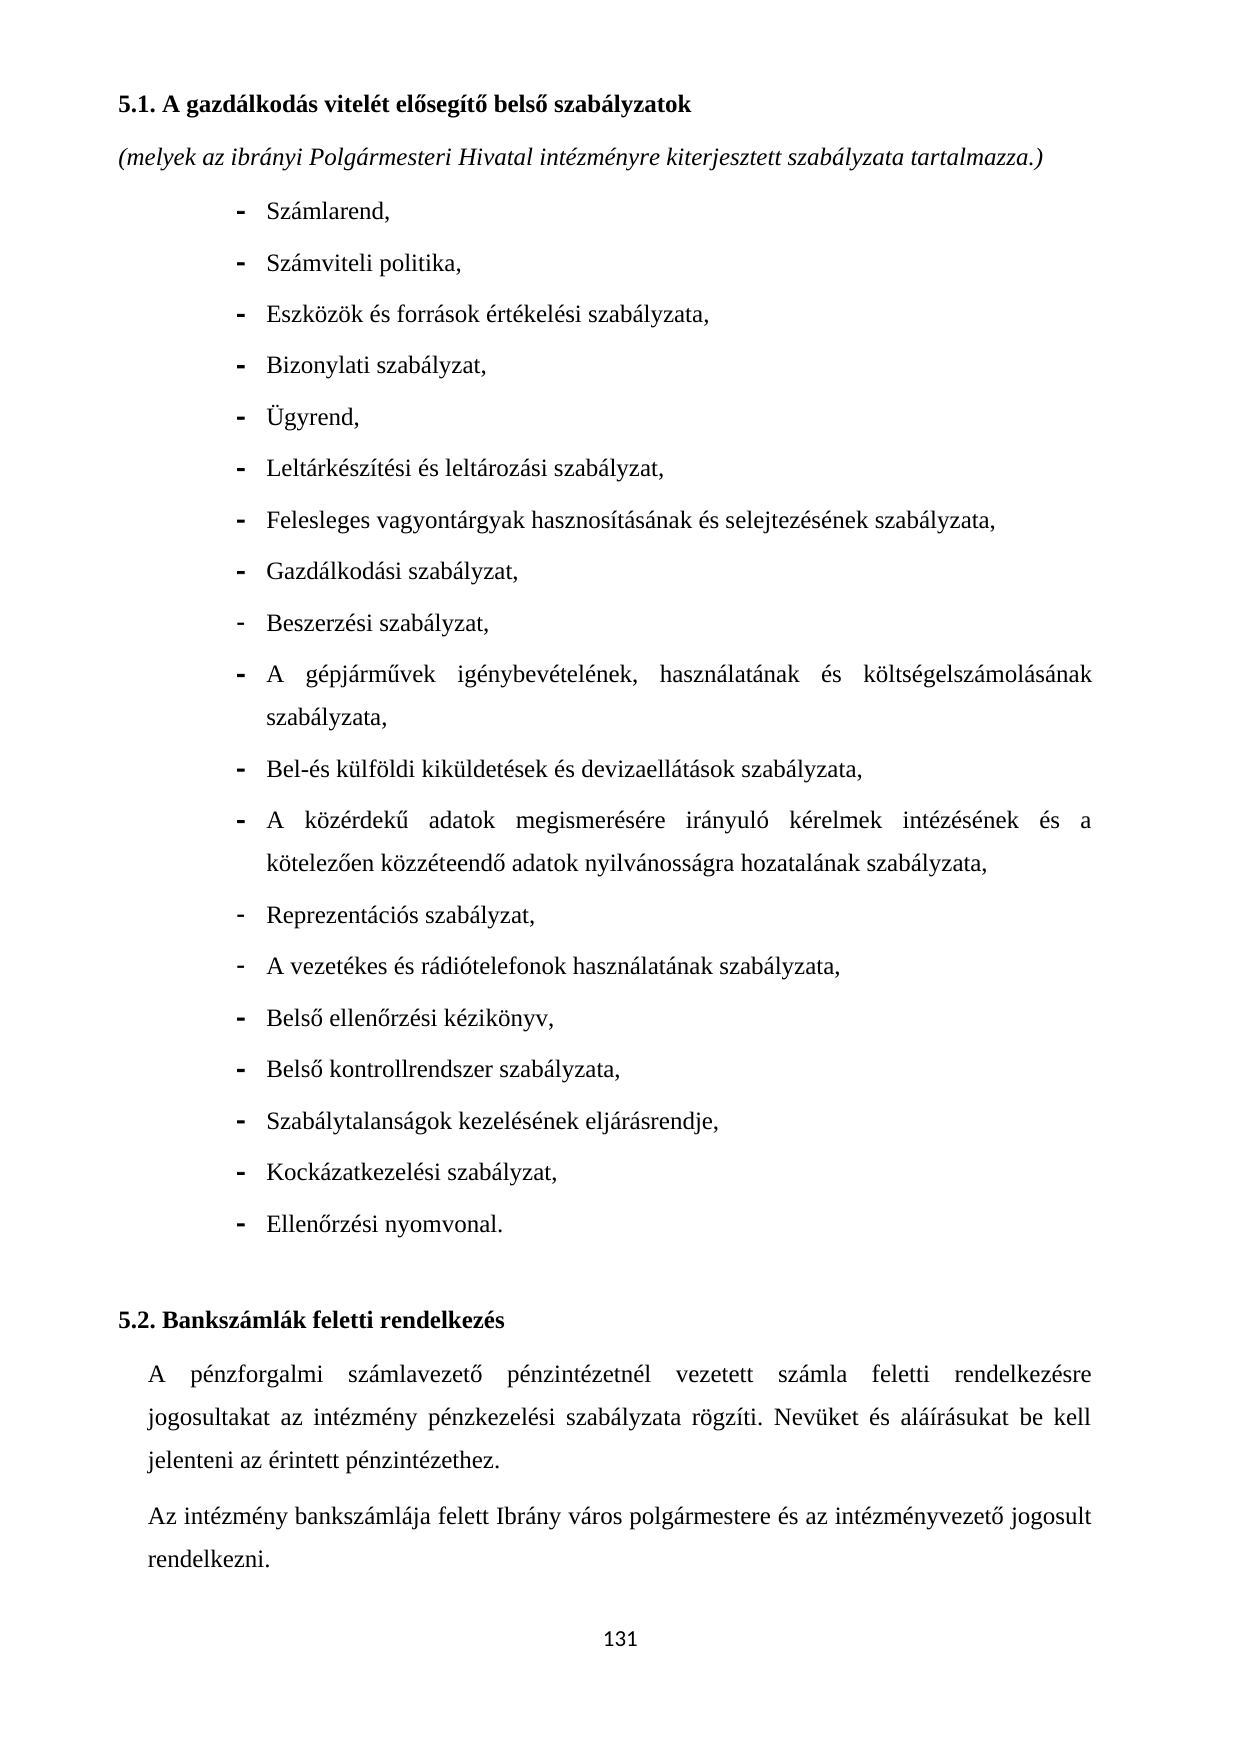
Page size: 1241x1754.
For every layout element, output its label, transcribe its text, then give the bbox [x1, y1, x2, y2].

list Belső kontrollrendszer szabályzata, [236, 1054, 1092, 1083]
list Ügyrend, [236, 402, 1092, 431]
list Az intézmény bankszámlája felett Ibrány város polgármestere és az intézményvezető jogosult rendelkezni. [148, 1501, 1092, 1573]
text 5.1. A gazdálkodás vitelét elősegítő belső szabályzatok [118, 89, 1092, 117]
text (melyek az ibrányi Polgármesteri Hivatal intézményre kiterjesztett szabályzata tartalmazza.) [118, 142, 1092, 171]
list Belső ellenőrzési kézikönyv, [236, 1003, 1092, 1032]
list Szabálytalanságok kezelésének eljárásrendje, [236, 1106, 1092, 1134]
list Beszerzési szabályzat, [236, 608, 1092, 637]
list Bizonylati szabályzat, [236, 351, 1092, 379]
list Számlarend, [236, 196, 1092, 225]
list A vezetékes és rádiótelefonok használatának szabályzata, [236, 951, 1092, 980]
list Eszközök és források értékelési szabályzata, [236, 299, 1092, 328]
list Reprezentációs szabályzat, [236, 900, 1092, 929]
list Gazdálkodási szabályzat, [236, 556, 1092, 585]
list Ellenőrzési nyomvonal. [236, 1209, 1092, 1237]
text 5.2. Bankszámlák feletti rendelkezés [118, 1306, 1092, 1334]
list Számviteli politika, [236, 248, 1092, 276]
list A gépjárművek igénybevételének, használatának és költségelszámolásának szabályzata, [236, 659, 1092, 731]
list Felesleges vagyontárgyak hasznosításának és selejtezésének szabályzata, [236, 505, 1092, 534]
list Bel-és külföldi kiküldetések és devizaellátások szabályzata, [236, 754, 1092, 783]
list Kockázatkezelési szabályzat, [236, 1157, 1092, 1186]
list A pénzforgalmi számlavezető pénzintézetnél vezetett számla feletti rendelkezésre jogosultakat az intézmény pénzkezelési szabályzata rögzíti. Nevüket és aláírásukat be kell jelenteni az érintett pénzintézethez. [148, 1359, 1092, 1474]
list Leltárkészítési és leltározási szabályzat, [236, 453, 1092, 482]
list A közérdekű adatok megismerésére irányuló kérelmek intézésének és a kötelezően közzéteendő adatok nyilvánosságra hozatalának szabályzata, [236, 805, 1092, 877]
